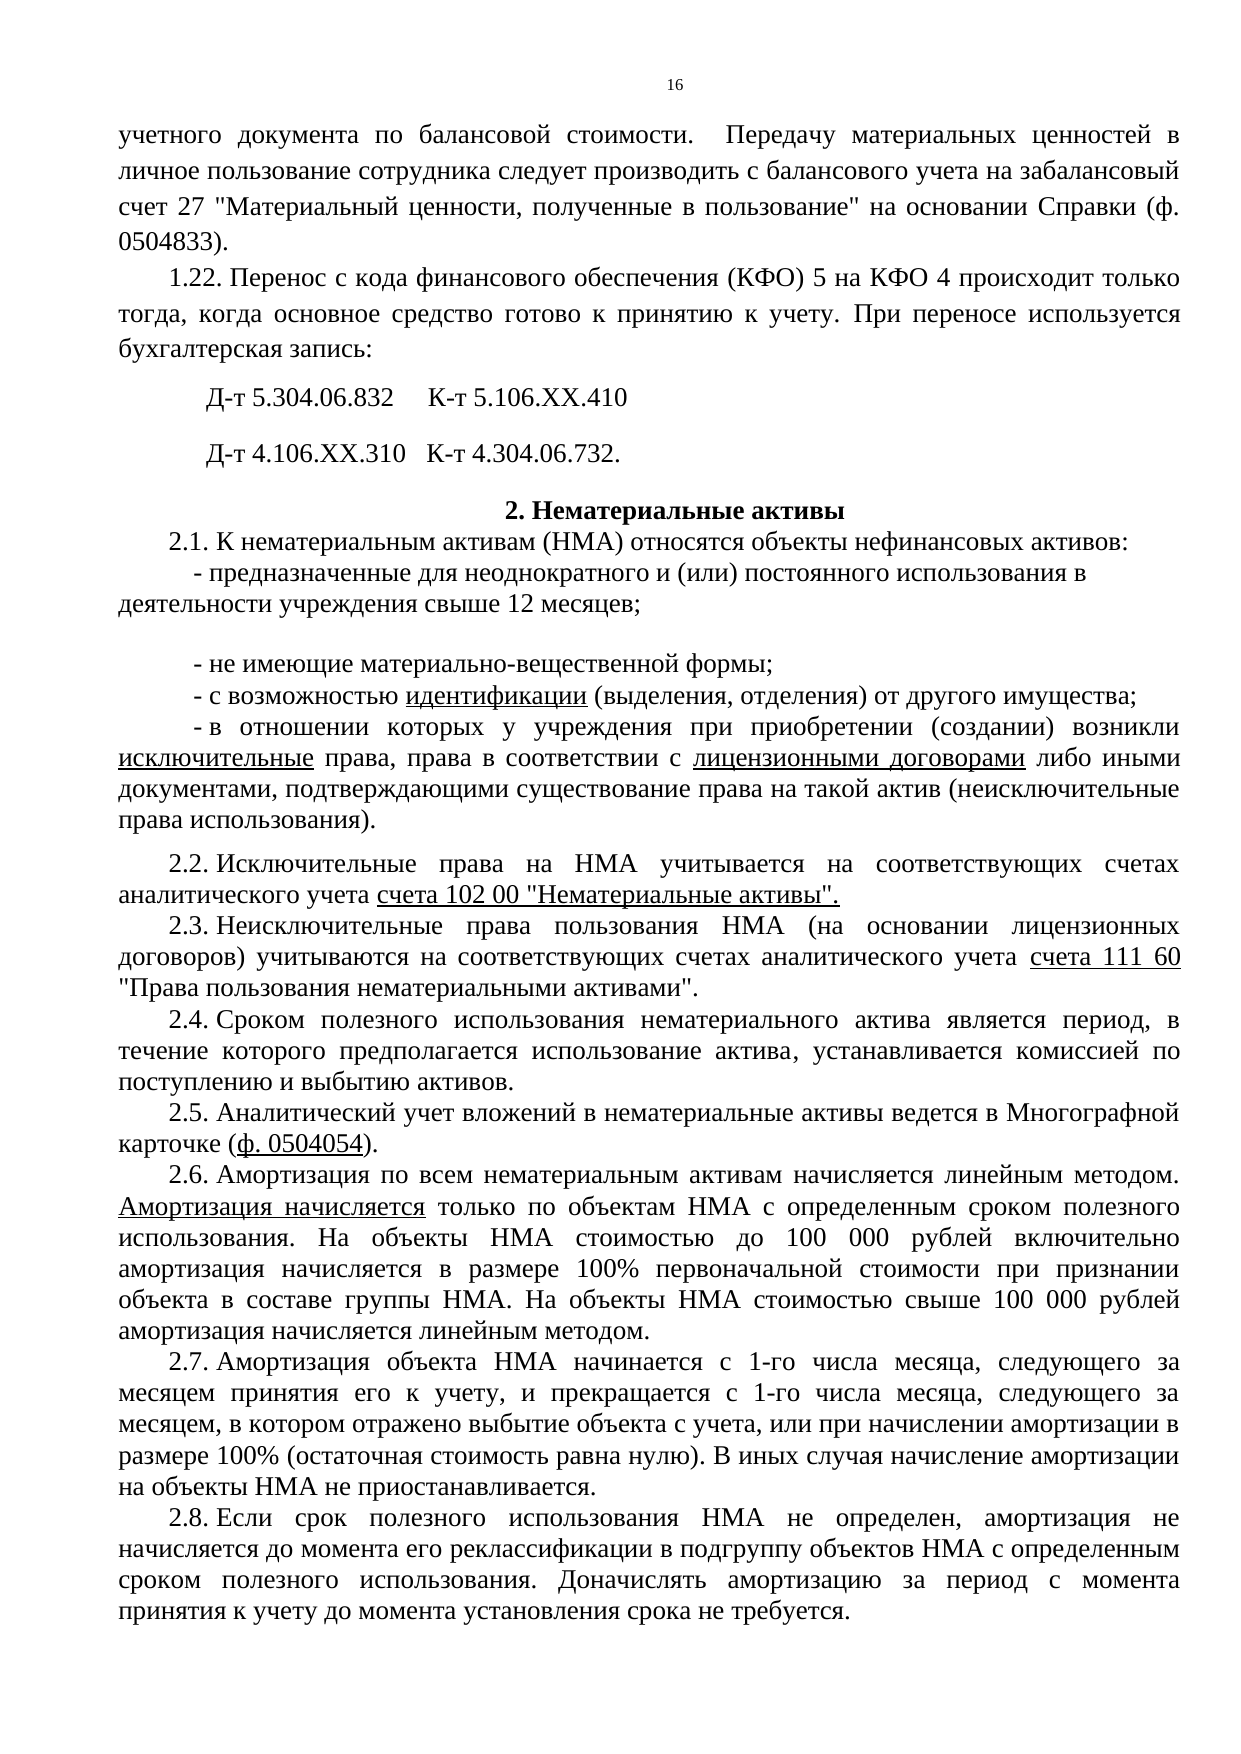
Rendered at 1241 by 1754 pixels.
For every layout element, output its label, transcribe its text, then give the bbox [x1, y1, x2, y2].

subtitle - предназначенные для неоднократного и (или) постоянного использования в деятельности учреждения свыше 12 месяцев; [118, 556, 1181, 618]
subtitle Сроком полезного использования нематериального актива является период, в течение которого предполагается использование актива, устанавливается комиссией по поступлению и выбытию активов. [118, 1003, 1181, 1096]
subtitle Амортизация объекта НМА начинается с 1-го числа месяца, следующего за месяцем принятия его к учету, и прекращается с 1-го числа месяца, следующего за месяцем, в котором отражено выбытие объекта с учета, или при начислении амортизации в размере 100% (остаточная стоимость равна нулю). В иных случая начисление амортизации на объекты НМА не приостанавливается. [118, 1345, 1181, 1501]
subtitle Неисключительные права пользования НМА (на основании лицензионных договоров) учитываются на соответствующих счетах аналитического учета счета 111 60 "Права пользования нематериальными активами". [118, 909, 1181, 1003]
subtitle Нематериальные активы [118, 494, 1181, 525]
text - с возможностью идентификации (выделения, отделения) от другого имущества; [118, 679, 1181, 710]
subtitle Амортизация по всем нематериальным активам начисляется линейным методом. Амортизация начисляется только по объектам НМА с определенным сроком полезного использования. На объекты НМА стоимостью до 100 000 рублей включительно амортизация начисляется в размере 100% первоначальной стоимости при признании объекта в составе группы НМА. На объекты НМА стоимостью свыше 100 000 рублей амортизация начисляется линейным методом. [118, 1158, 1181, 1345]
subtitle Аналитический учет вложений в нематериальные активы ведется в Многографной карточке (ф. 0504054). [118, 1096, 1181, 1158]
subtitle Если срок полезного использования НМА не определен, амортизация не начисляется до момента его реклассификации в подгруппу объектов НМА с определенным сроком полезного использования. Доначислять амортизацию за период с момента принятия к учету до момента установления срока не требуется. [118, 1501, 1181, 1626]
text - в отношении которых у учреждения при приобретении (создании) возникли исключительные права, права в соответствии с лицензионными договорами либо иными документами, подтверждающими существование права на такой актив (неисключительные права использования). [118, 710, 1181, 834]
list Д-т 5.304.06.832 К-т 5.106.ХХ.410 [206, 381, 1181, 412]
subtitle Перенос с кода финансового обеспечения (КФО) 5 на КФО 4 происходит только тогда, когда основное средство готово к принятию к учету. При переносе используется бухгалтерская запись: [118, 261, 1181, 364]
subtitle Исключительные права на НМА учитывается на соответствующих счетах аналитического учета счета 102 00 "Нематериальные активы". [118, 847, 1181, 909]
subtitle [118, 118, 1181, 256]
text - не имеющие материально-вещественной формы; [118, 648, 1181, 679]
subtitle К нематериальным активам (НМА) относятся объекты нефинансовых активов: [118, 525, 1181, 556]
list Д-т 4.106.ХХ.310 К-т 4.304.06.732. [206, 437, 1181, 468]
